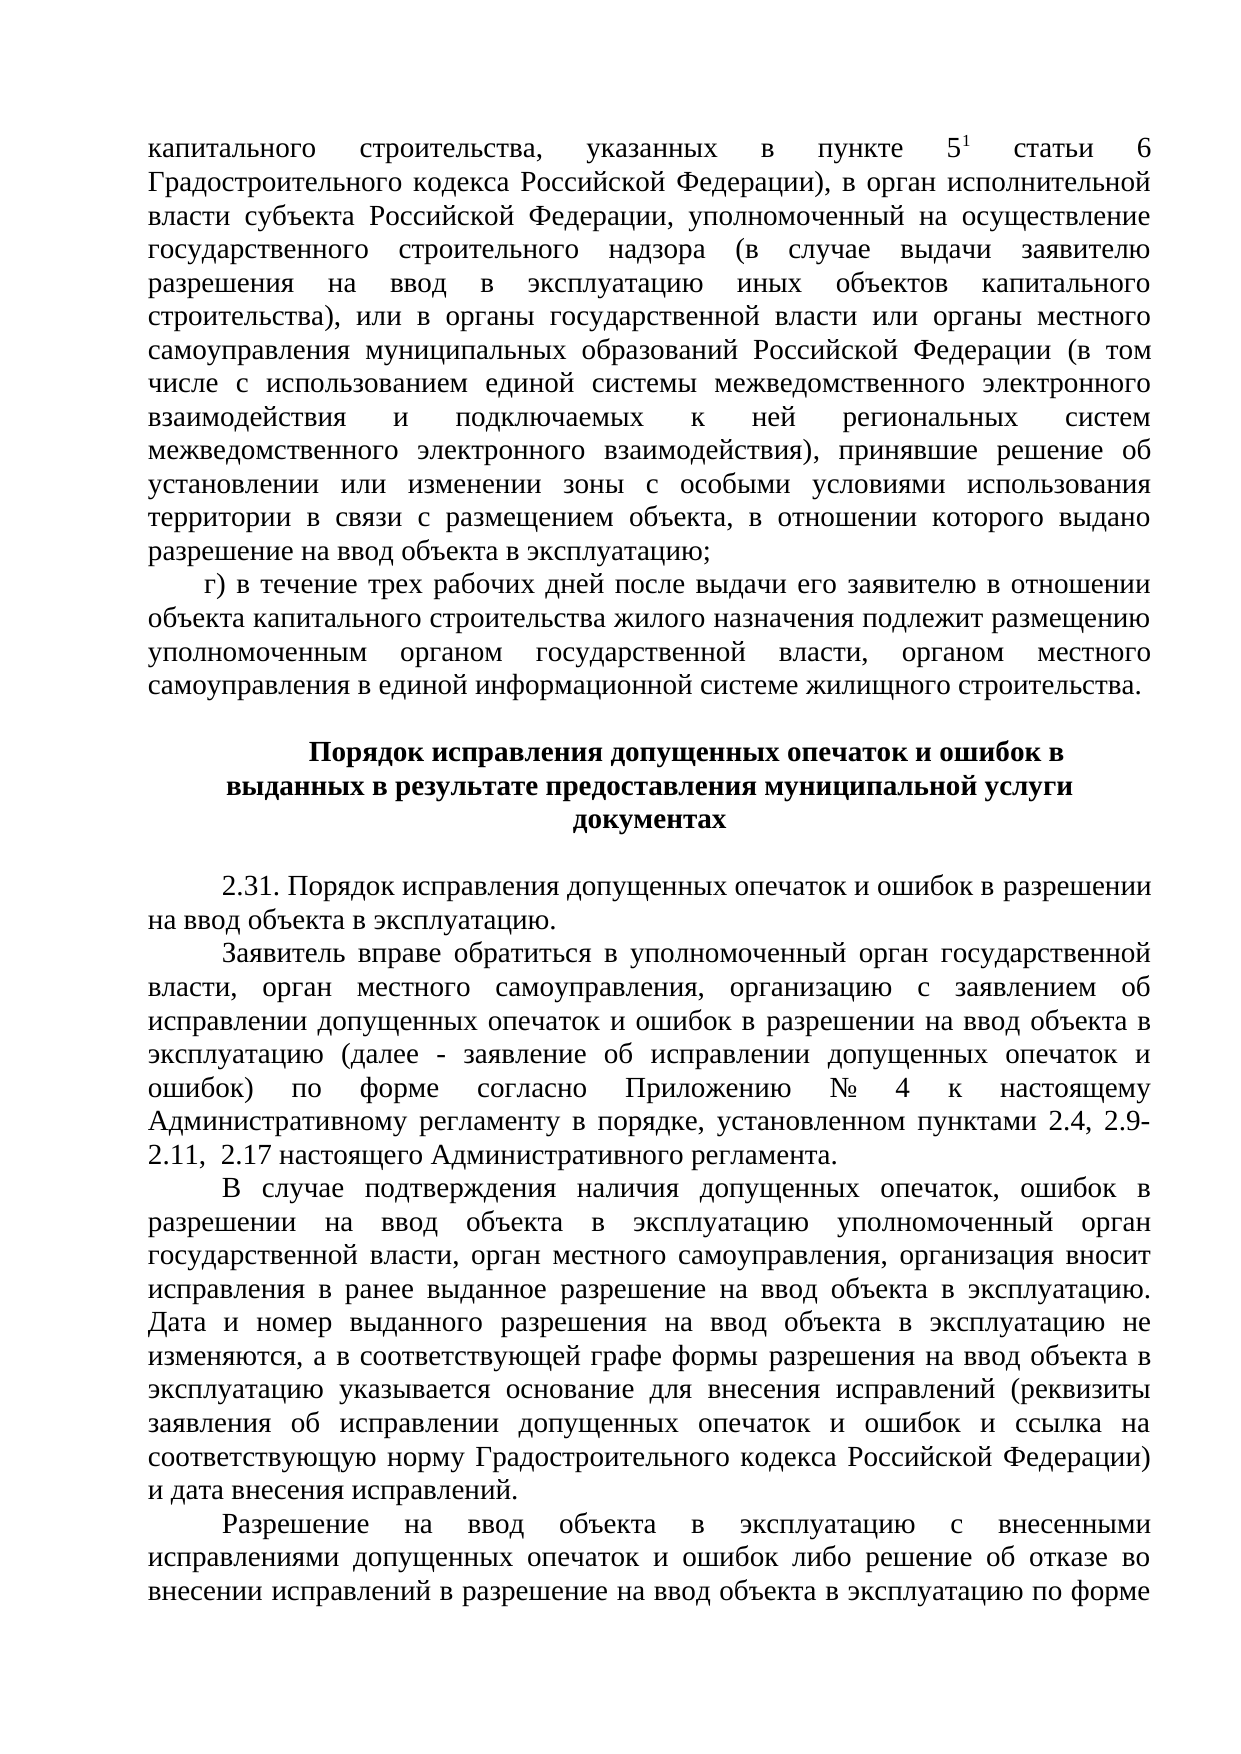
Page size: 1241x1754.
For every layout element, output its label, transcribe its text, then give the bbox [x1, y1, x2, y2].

text В случае подтверждения наличия допущенных опечаток, ошибок в разрешении на ввод объекта в эксплуатацию уполномоченный орган государственной власти, орган местного самоуправления, организация вносит исправления в ранее выданное разрешение на ввод объекта в эксплуатацию. Дата и номер выданного разрешения на ввод объекта в эксплуатацию не изменяются, а в соответствующей графе формы разрешения на ввод объекта в эксплуатацию указывается основание для внесения исправлений (реквизиты заявления об исправлении допущенных опечаток и ошибок и ссылка на соответствующую норму Градостроительного кодекса Российской Федерации) и дата внесения исправлений. [148, 1170, 1152, 1506]
text 2.31. Порядок исправления допущенных опечаток и ошибок в разрешении на ввод объекта в эксплуатацию. [148, 868, 1152, 936]
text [148, 131, 1152, 567]
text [148, 1506, 1152, 1606]
text г) в течение трех рабочих дней после выдачи его заявителю в отношении объекта капитального строительства жилого назначения подлежит размещению уполномоченным органом государственной власти, органом местного самоуправления в единой информационной системе жилищного строительства. [148, 567, 1152, 701]
text Заявитель вправе обратиться в уполномоченный орган государственной власти, орган местного самоуправления, организацию с заявлением об исправлении допущенных опечаток и ошибок в разрешении на ввод объекта в эксплуатацию (далее - заявление об исправлении допущенных опечаток и ошибок) по форме согласно Приложению № 4 к настоящему Административному регламенту в порядке, установленном пунктами 2.4, 2.9-2.11, 2.17 настоящего Административного регламента. [148, 936, 1152, 1170]
text Порядок исправления допущенных опечаток и ошибок в выданных в результате предоставления муниципальной услуги документах [148, 734, 1152, 835]
